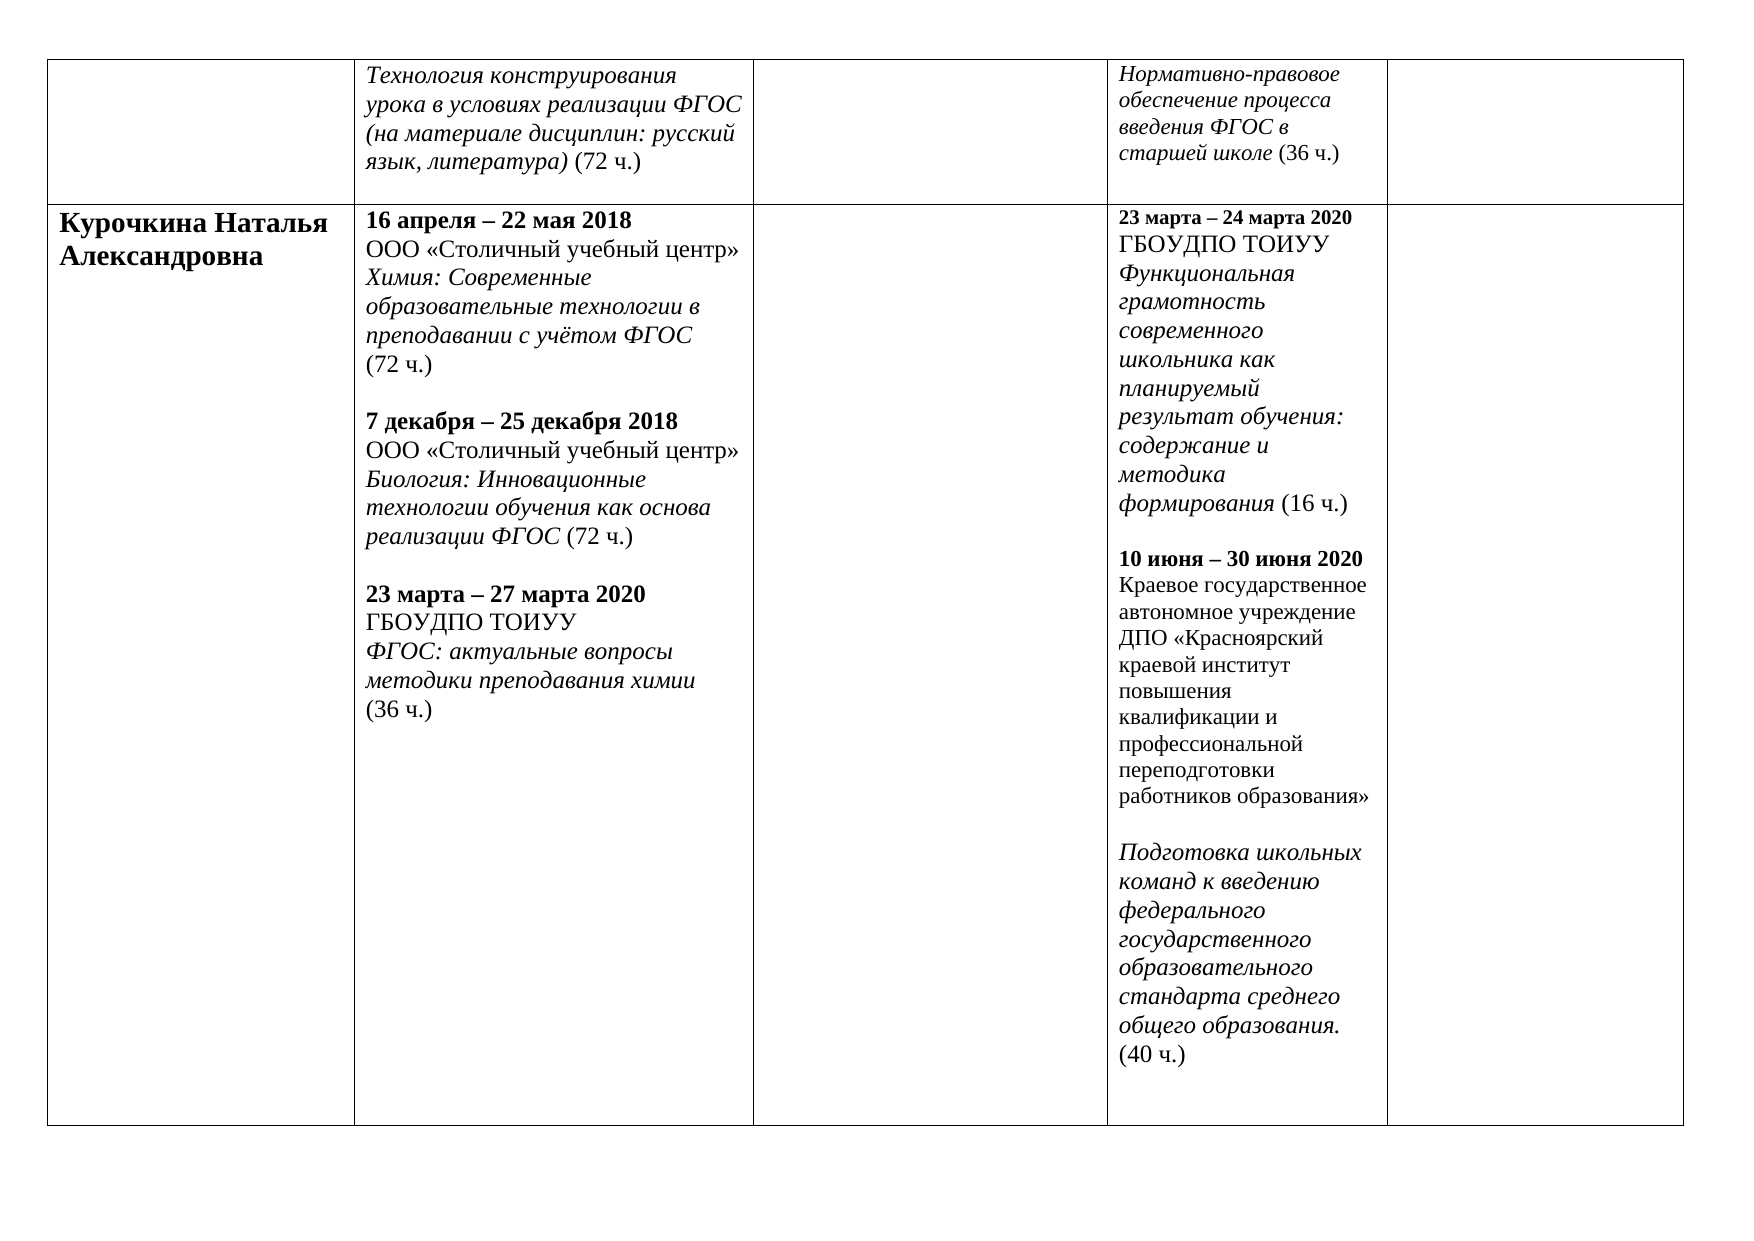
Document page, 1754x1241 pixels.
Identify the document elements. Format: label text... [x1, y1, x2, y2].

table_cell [1108, 60, 1387, 204]
table_cell Курочкина Наталья Александровна [48, 205, 354, 1125]
table_cell [1388, 205, 1683, 1125]
table_cell [1388, 60, 1683, 204]
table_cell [754, 60, 1107, 204]
table_cell 23 марта – 24 марта 2020 ГБОУДПО ТОИУУ Функциональная грамотность современного школьника как планируемый результат обучения: содержание и методика формирования (16 ч.) 10 июня – 30 июня 2020 Краевое государственное автономное учреждение ДПО «Красноярский краевой институт повышения квалификации и профессиональной переподготовки работников образования» Подготовка школьных команд к введению федерального государственного образовательного стандарта среднего общего образования. (40 ч.) [1108, 205, 1387, 1125]
table_cell [754, 205, 1107, 1125]
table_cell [48, 60, 354, 204]
table_cell 16 апреля – 22 мая 2018 ООО «Столичный учебный центр» Химия: Современные образовательные технологии в преподавании с учётом ФГОС (72 ч.) 7 декабря – 25 декабря 2018 ООО «Столичный учебный центр» Биология: Инновационные технологии обучения как основа реализации ФГОС (72 ч.) 23 марта – 27 марта 2020 ГБОУДПО ТОИУУ ФГОС: актуальные вопросы методики преподавания химии (36 ч.) [355, 205, 753, 1125]
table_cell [355, 60, 753, 204]
